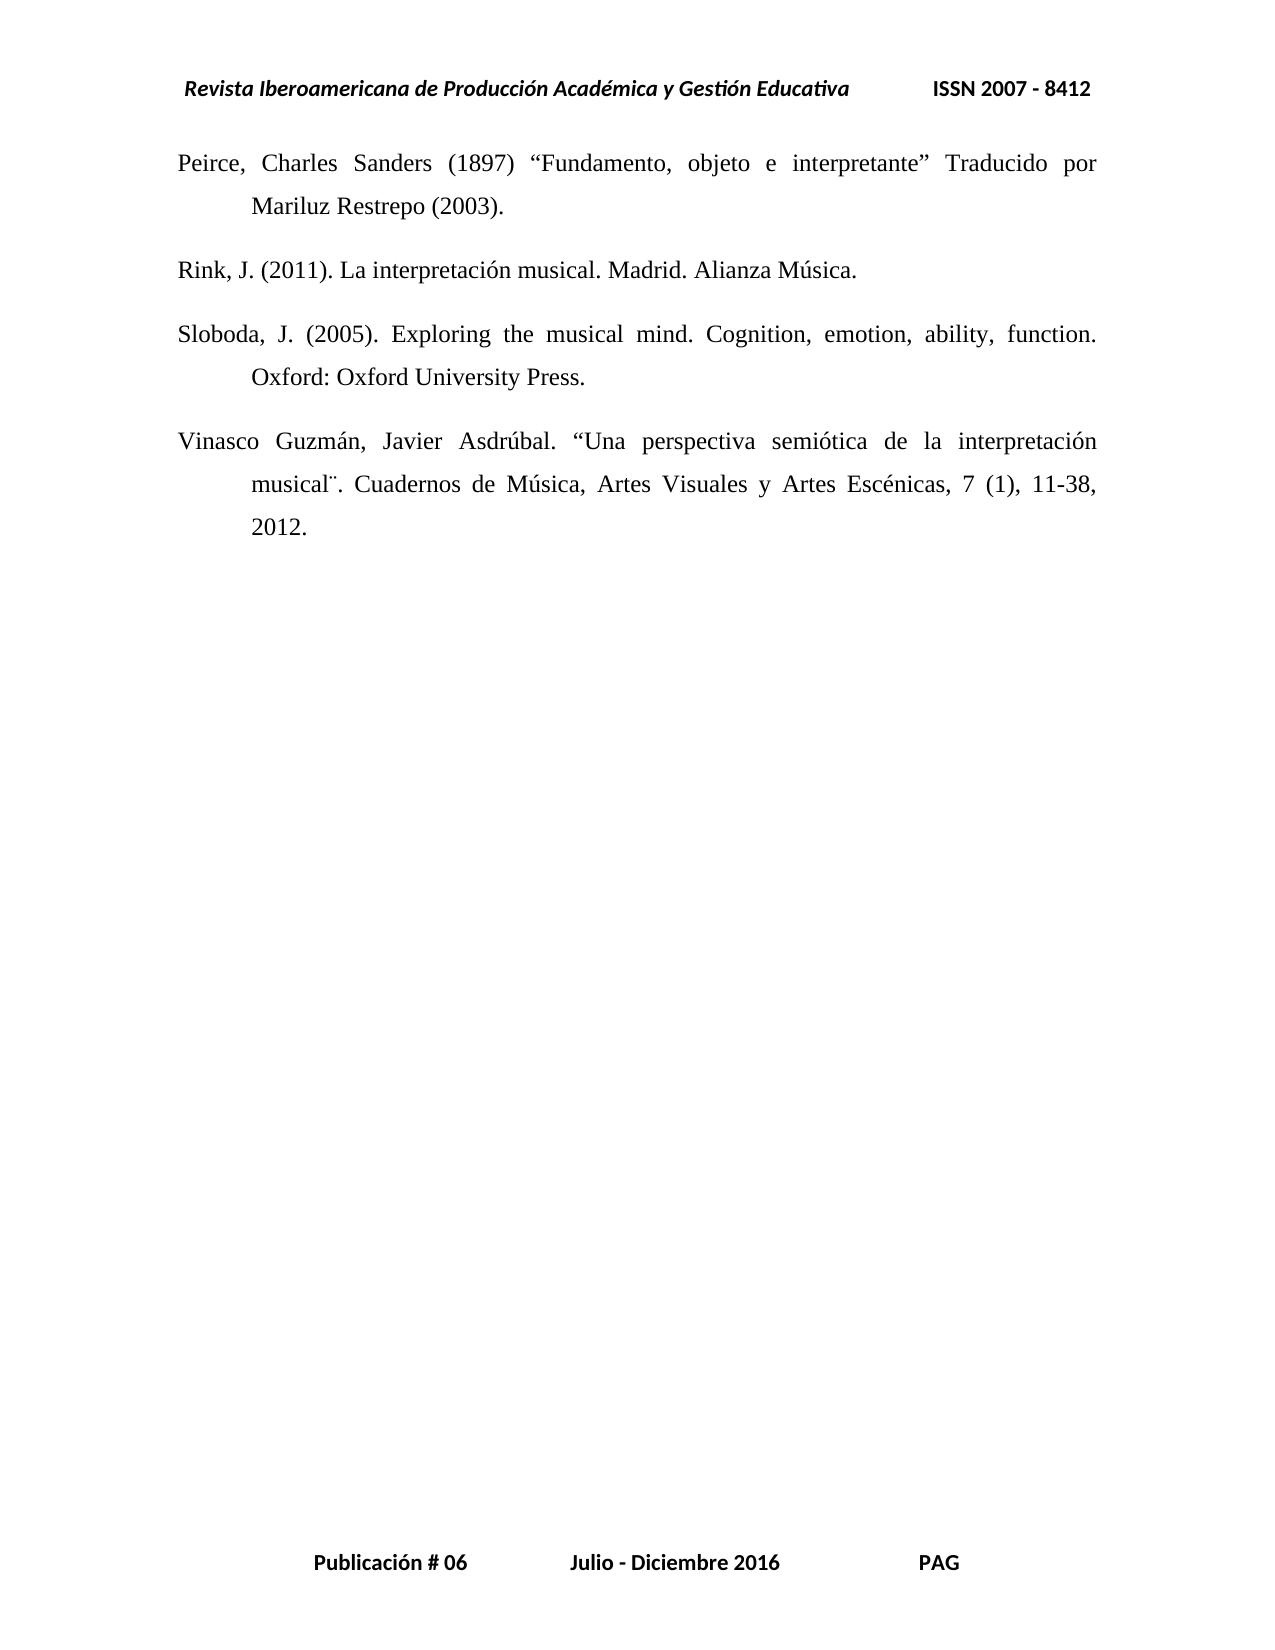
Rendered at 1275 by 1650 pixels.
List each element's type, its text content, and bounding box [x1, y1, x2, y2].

text Rink, J. (2011). La interpretación musical. Madrid. Alianza Música. [177, 255, 1098, 283]
text Sloboda, J. (2005). Exploring the musical mind. Cognition, emotion, ability, function. Oxford: Oxford University Press. [177, 319, 1098, 391]
text Peirce, Charles Sanders (1897) “Fundamento, objeto e interpretante” Traducido por Mariluz Restrepo (2003). [177, 148, 1098, 219]
text Vinasco Guzmán, Javier Asdrúbal. “Una perspectiva semiótica de la interpretación musical¨. Cuadernos de Música, Artes Visuales y Artes Escénicas, 7 (1), 11-38, 2012. [177, 426, 1098, 541]
